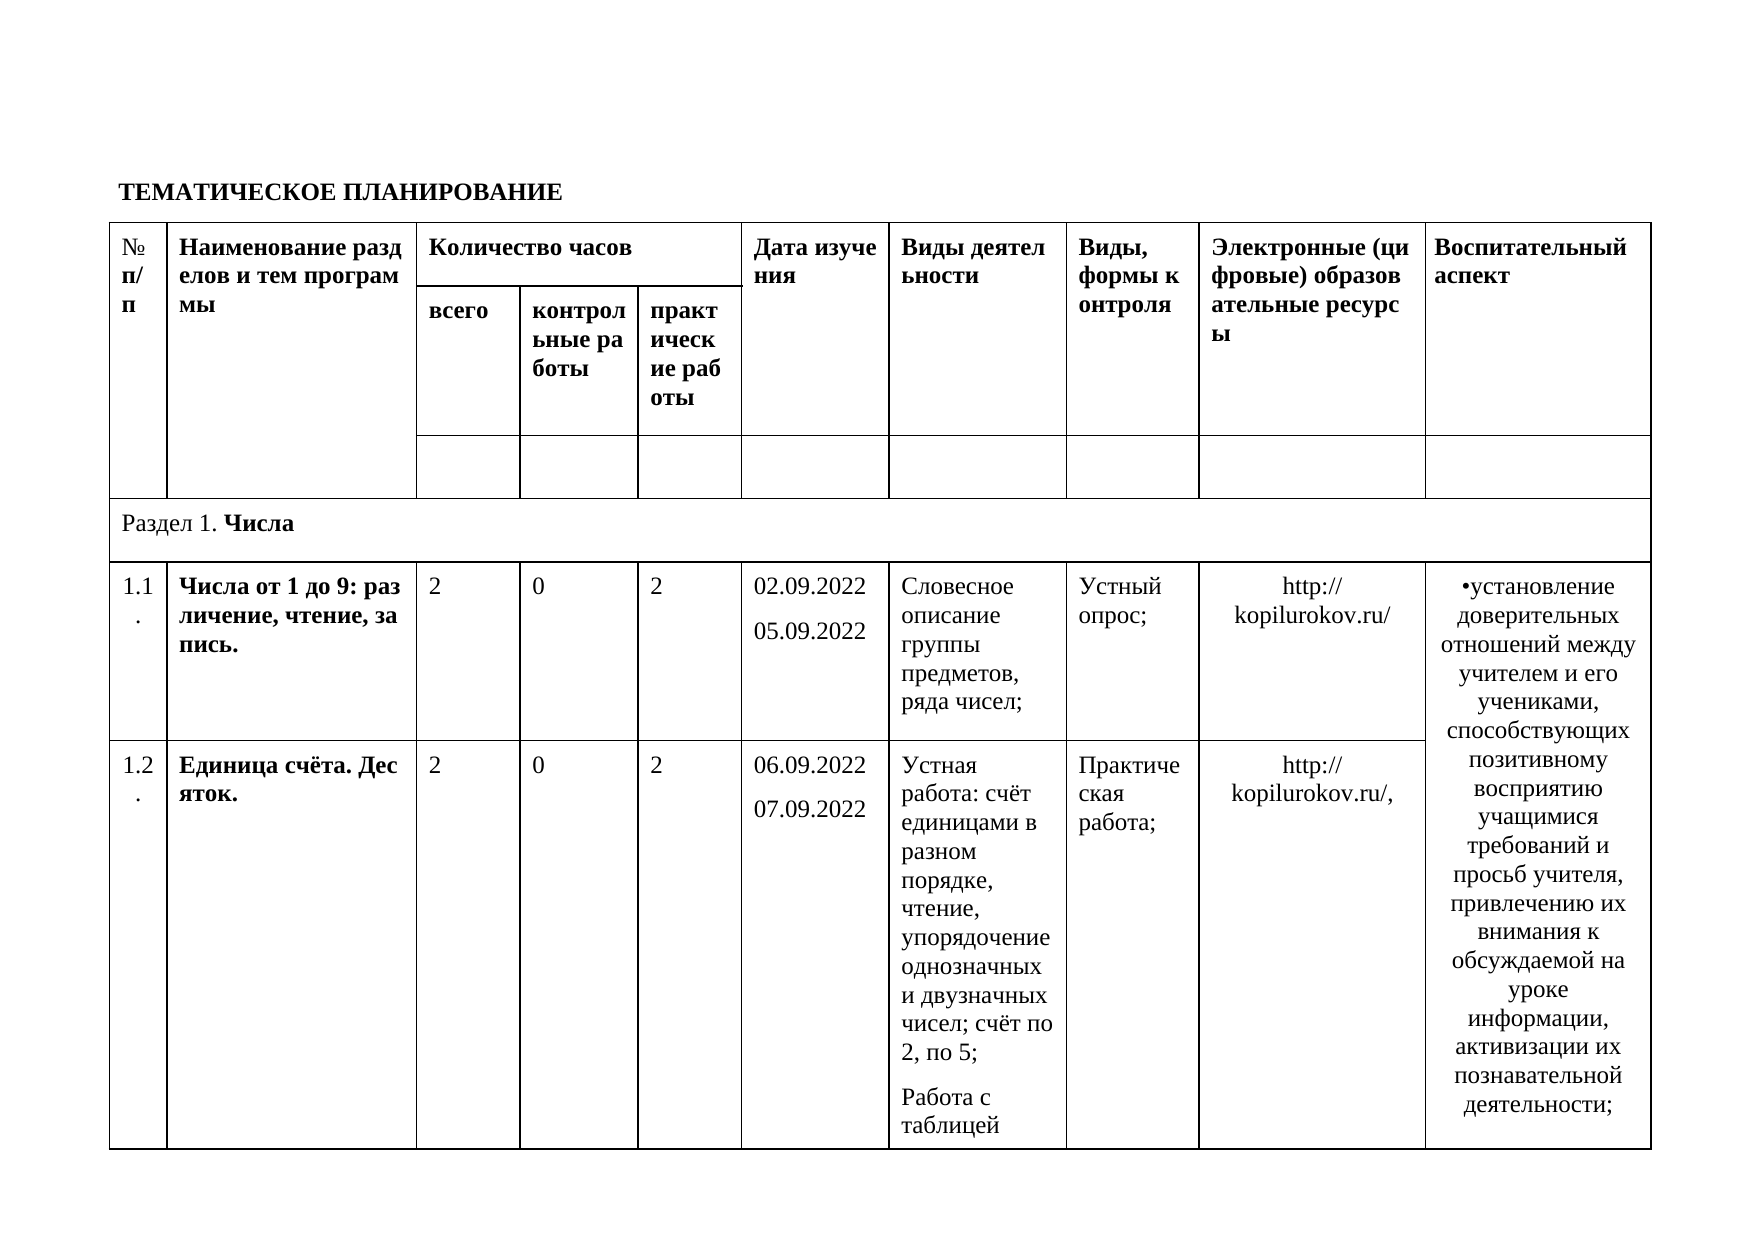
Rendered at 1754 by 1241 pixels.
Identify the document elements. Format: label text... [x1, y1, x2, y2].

table_header Виды деятельности [890, 223, 1066, 435]
table_header Дата изучения [742, 223, 888, 435]
table_cell Раздел 1. Числа [110, 499, 1650, 561]
table_cell 1.2. [110, 741, 166, 1148]
table_cell контрольные работы [521, 287, 637, 435]
table_cell 2 [417, 563, 519, 739]
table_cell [890, 741, 1066, 1148]
table_cell 2 [639, 741, 741, 1148]
table_cell http://kopilurokov.ru/ [1200, 563, 1425, 739]
table_cell практические работы [639, 287, 741, 435]
table_cell 0 [521, 741, 637, 1148]
table_header Виды, формы контроля [1067, 223, 1198, 435]
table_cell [168, 741, 416, 1148]
table_cell Словесное описание группы предметов, ряда чисел; [890, 563, 1066, 739]
table_header Воспитательный аспект [1426, 223, 1650, 435]
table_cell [742, 741, 888, 1148]
table_cell •установление доверительных отношений между учителем и его учениками, способствующих позитивному восприятию учащимися требований и просьб учителя, привлечению их внимания к обсуждаемой на уроке информации, активизации их познавательной деятельности; •побуждение школьников соблюдать на уроке общепринятые нормы поведения, правила общения со старшими (учителями) и сверстниками (школьниками), принципы учебной дисциплины и самоорганизации; •привлечение внимания школьников к ценностному аспекту изучаемых на уроках явлений, организация их работы с получаемой на уроке социально значимой информацией – инициирование ее обсуждения, высказывания учащимися своего мнения по ее поводу, выработки своего к ней отношения; •использование воспитательных возможностей содержания учебного предмета через демонстрацию детям примеров ответственного, гражданского поведения, проявления человеколюбия и добросердечности, через подбор соответствующих текстов для чтения, задач для решения, проблемных ситуаций для обсуждения в классе; [1426, 563, 1650, 1148]
table_cell [1067, 436, 1198, 498]
table_cell [1200, 436, 1425, 498]
table_cell [1426, 436, 1650, 498]
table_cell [1200, 741, 1425, 1148]
table_cell [639, 436, 741, 498]
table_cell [1067, 741, 1198, 1148]
table_cell Числа от 1 до 9: различение, чтение, запись. [168, 563, 416, 739]
table_header Электронные (цифровые) образовательные ресурсы [1200, 223, 1425, 435]
table_cell [890, 436, 1066, 498]
table_header Количество часов [417, 223, 741, 285]
table_cell 1.1. [110, 563, 166, 739]
table_cell 2 [417, 741, 519, 1148]
table_cell 2 [639, 563, 741, 739]
table_cell всего [417, 287, 519, 435]
table_cell Устный опрос; [1067, 563, 1198, 739]
table_header Наименование разделов и тем программы [168, 223, 416, 498]
table_cell 0 [521, 563, 637, 739]
text ТЕМАТИЧЕСКОЕ ПЛАНИРОВАНИЕ [118, 177, 1636, 206]
table_cell [742, 436, 888, 498]
table_cell [521, 436, 637, 498]
table_header № п/п [110, 223, 166, 498]
table_cell [417, 436, 519, 498]
table_cell 02.09.2022 05.09.2022 [742, 563, 888, 739]
